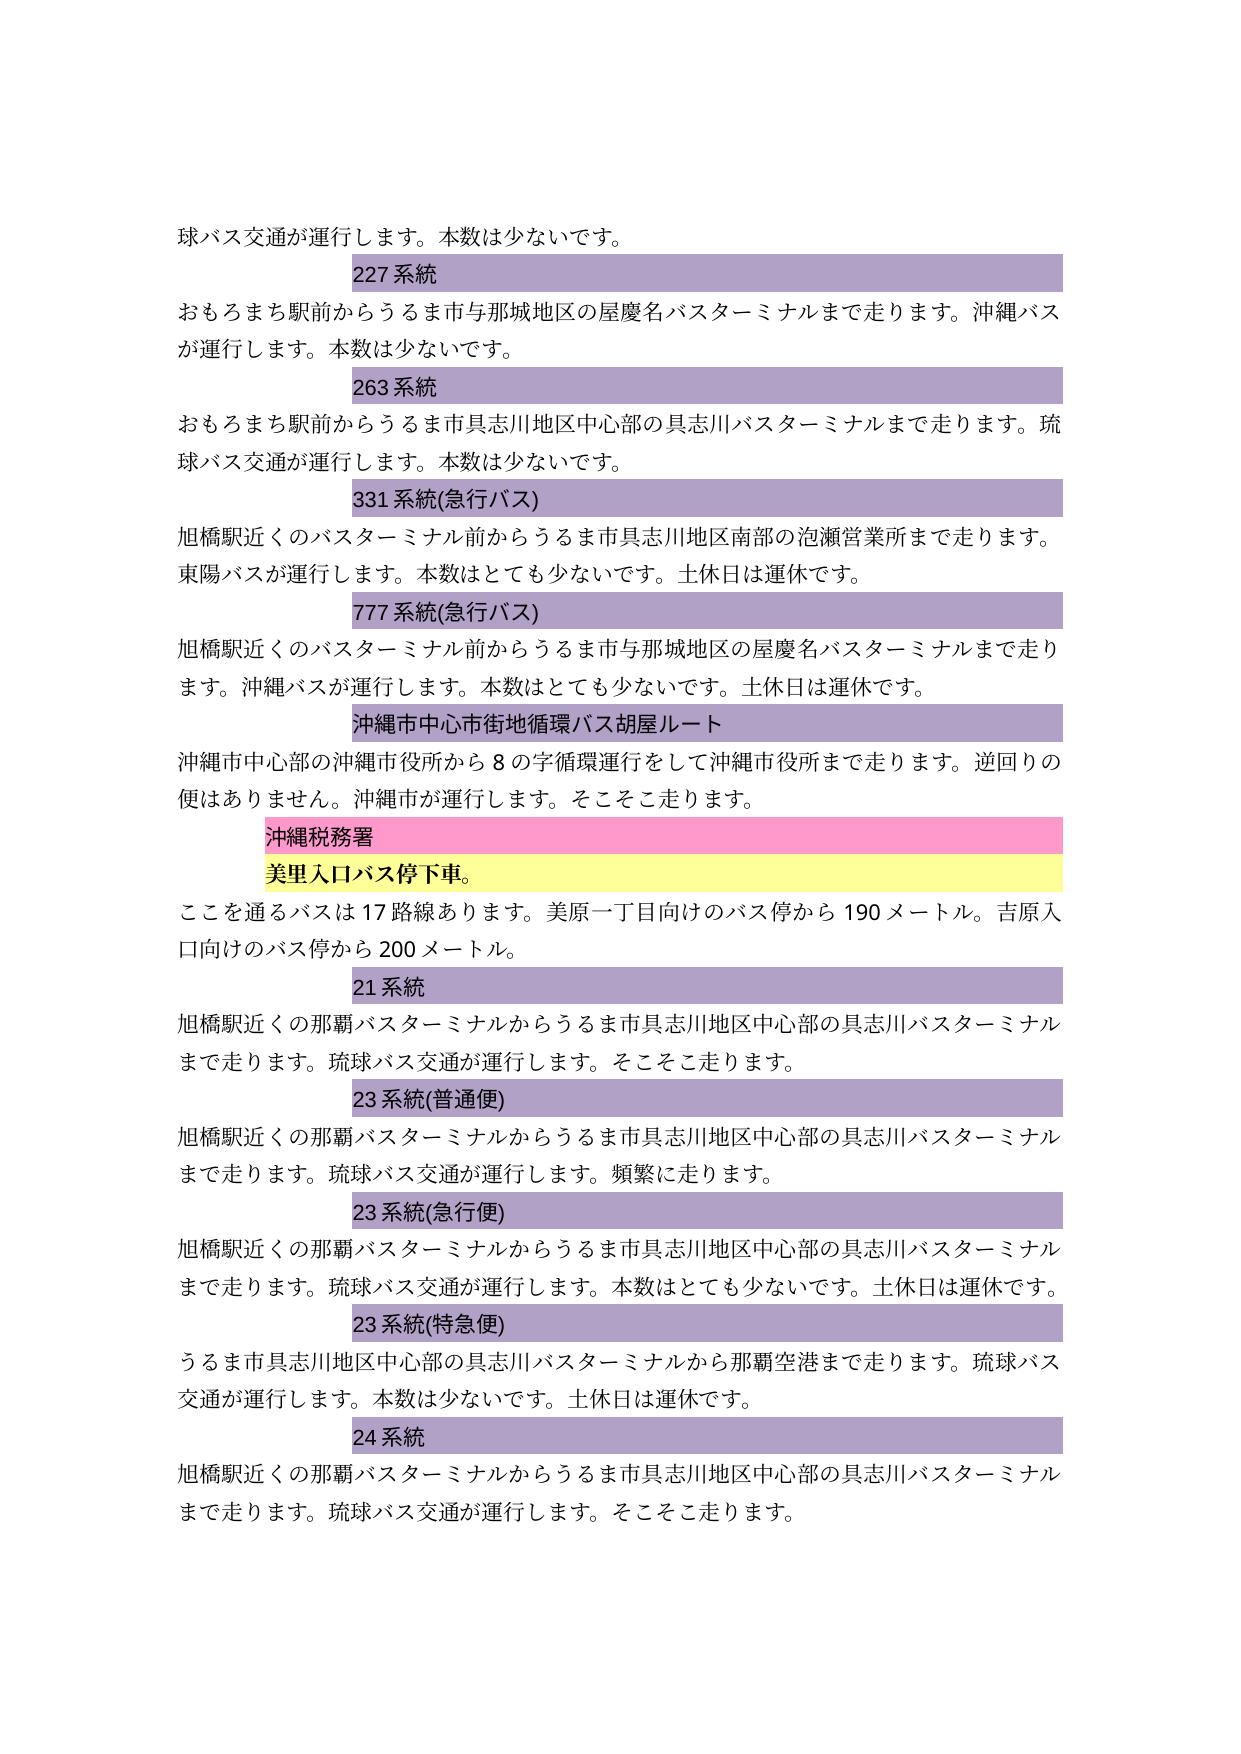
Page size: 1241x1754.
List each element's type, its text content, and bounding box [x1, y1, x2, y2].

text 旭橋駅近くの那覇バスターミナルからうるま市具志川地区中心部の具志川バスターミナルまで走ります。琉球バス交通が運行します。そこそこ走ります。 [177, 1454, 1063, 1529]
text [177, 404, 1063, 479]
text 旭橋駅近くのバスターミナル前からうるま市具志川地区南部の泡瀬営業所まで走ります。東陽バスが運行します。本数はとても少ないです。土休日は運休です。 [177, 517, 1063, 592]
subtitle 263系統 [352, 367, 1063, 404]
subtitle 21系統 [352, 967, 1063, 1004]
subtitle 沖縄市中心市街地循環バス胡屋ルート [352, 704, 1063, 742]
text 沖縄市中心部の沖縄市役所から8の字循環運行をして沖縄市役所まで走ります。逆回りの便はありません。沖縄市が運行します。そこそこ走ります。 [177, 742, 1063, 817]
subtitle 美里入口バス停下車。 [265, 854, 1063, 892]
text 旭橋駅近くの那覇バスターミナルからうるま市具志川地区中心部の具志川バスターミナルまで走ります。琉球バス交通が運行します。本数はとても少ないです。土休日は運休です。 [177, 1229, 1063, 1304]
subtitle 331系統(急行バス) [352, 479, 1063, 517]
subtitle 23系統(特急便) [352, 1304, 1063, 1342]
text おもろまち駅前からうるま市与那城地区の屋慶名バスターミナルまで走ります。沖縄バスが運行します。本数は少ないです。 [177, 292, 1063, 367]
text 旭橋駅近くの那覇バスターミナルからうるま市具志川地区中心部の具志川バスターミナルまで走ります。琉球バス交通が運行します。頻繁に走ります。 [177, 1117, 1063, 1192]
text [177, 217, 1063, 254]
text 旭橋駅近くの那覇バスターミナルからうるま市具志川地区中心部の具志川バスターミナルまで走ります。琉球バス交通が運行します。そこそこ走ります。 [177, 1004, 1063, 1079]
subtitle 777系統(急行バス) [352, 592, 1063, 629]
text うるま市具志川地区中心部の具志川バスターミナルから那覇空港まで走ります。琉球バス交通が運行します。本数は少ないです。土休日は運休です。 [177, 1342, 1063, 1417]
subtitle 227系統 [352, 254, 1063, 292]
subtitle 24系統 [352, 1417, 1063, 1454]
text 旭橋駅近くのバスターミナル前からうるま市与那城地区の屋慶名バスターミナルまで走ります。沖縄バスが運行します。本数はとても少ないです。土休日は運休です。 [177, 629, 1063, 704]
subtitle 沖縄税務署 [265, 817, 1063, 854]
text ここを通るバスは17路線あります。美原一丁目向けのバス停から190メートル。吉原入口向けのバス停から200メートル。 [177, 892, 1063, 967]
subtitle 23系統(急行便) [352, 1192, 1063, 1229]
subtitle 23系統(普通便) [352, 1079, 1063, 1117]
